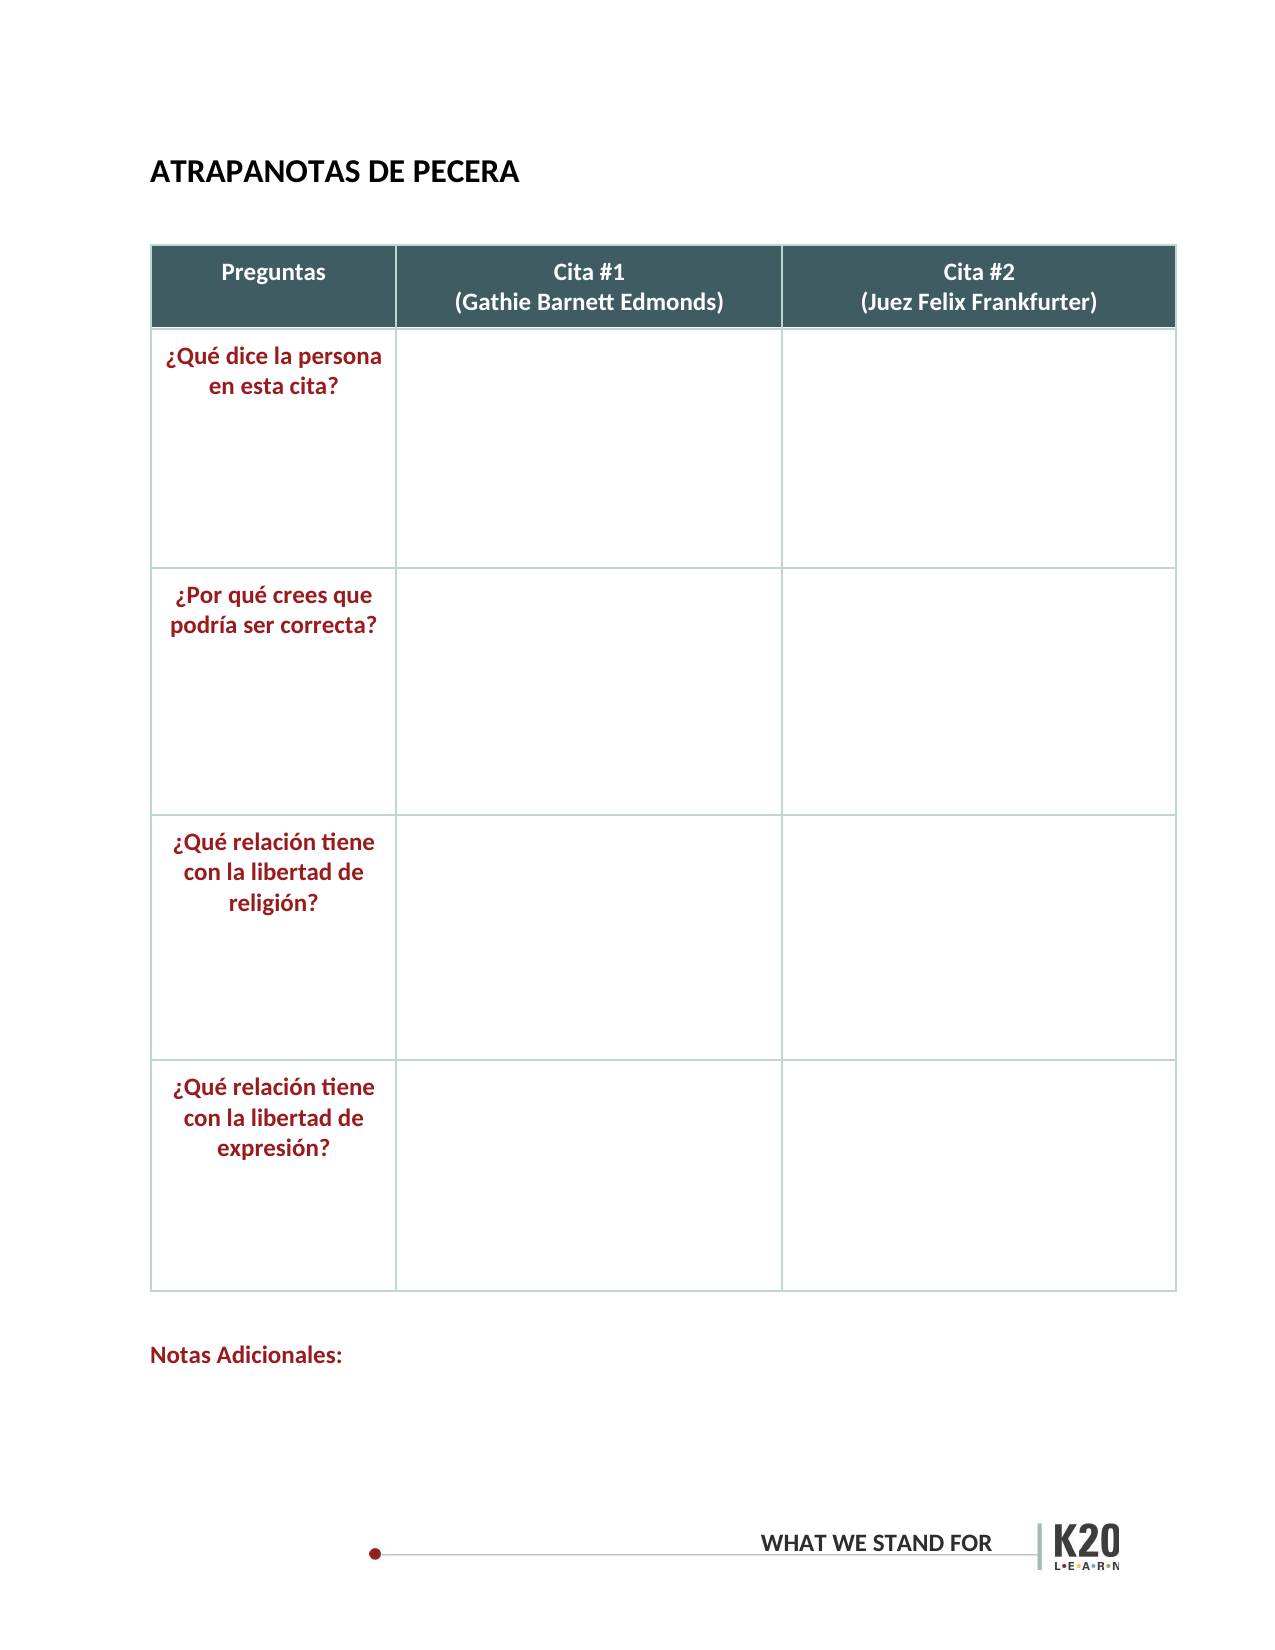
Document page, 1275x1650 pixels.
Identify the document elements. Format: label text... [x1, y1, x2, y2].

table_cell [397, 330, 781, 567]
table_cell [783, 330, 1175, 567]
table_cell [783, 1061, 1175, 1290]
table_cell [397, 569, 781, 813]
table_cell [783, 569, 1175, 813]
table_cell ¿Qué relación tiene con la libertad de religión? [152, 816, 395, 1059]
table_cell [397, 1061, 781, 1290]
table_cell ¿Qué dice la persona en esta cita? [152, 330, 395, 567]
table_cell ¿Qué relación tiene con la libertad de expresión? [152, 1061, 395, 1290]
text ATRAPANOTAS DE PECERA [150, 150, 1125, 191]
table_cell ¿Por qué crees que podría ser correcta? [152, 569, 395, 813]
table_header Preguntas [152, 246, 395, 327]
text Notas Adicionales: [150, 1339, 1125, 1369]
picture [369, 1520, 1119, 1573]
table_header Cita #1 (Gathie Barnett Edmonds) [397, 246, 781, 327]
table_cell [397, 816, 781, 1059]
table_cell [783, 816, 1175, 1059]
table_header Cita #2 (Juez Felix Frankfurter) [783, 246, 1175, 327]
